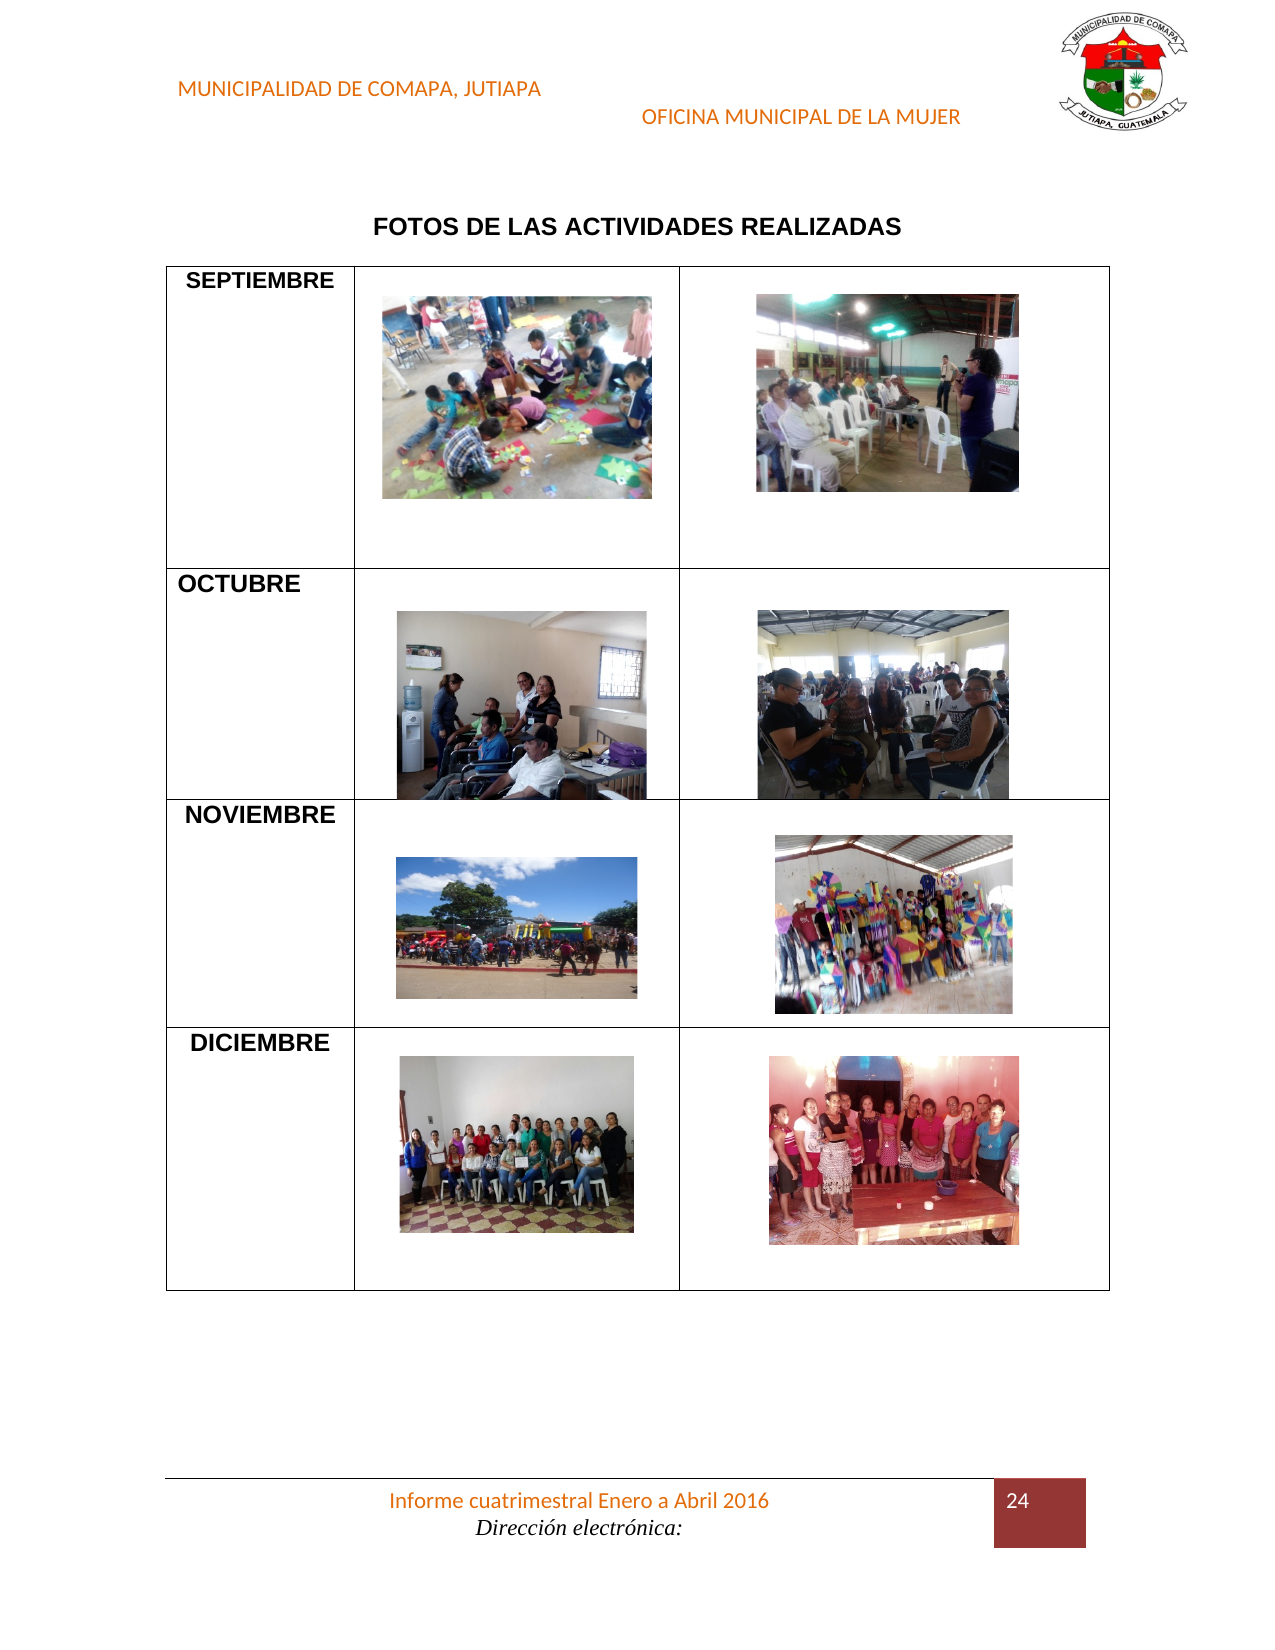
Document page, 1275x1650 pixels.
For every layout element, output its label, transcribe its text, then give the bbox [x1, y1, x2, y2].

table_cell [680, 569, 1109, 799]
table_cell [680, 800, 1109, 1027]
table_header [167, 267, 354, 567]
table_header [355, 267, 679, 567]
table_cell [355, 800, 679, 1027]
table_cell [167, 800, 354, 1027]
picture [775, 835, 1013, 1014]
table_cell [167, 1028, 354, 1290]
text FOTOS DE LAS ACTIVIDADES REALIZADAS [177, 212, 1098, 240]
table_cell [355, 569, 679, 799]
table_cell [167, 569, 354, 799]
picture [399, 1056, 634, 1233]
picture [1056, 7, 1189, 141]
picture [757, 610, 1009, 799]
picture [396, 611, 647, 800]
picture [396, 857, 638, 999]
picture [769, 1056, 1020, 1245]
picture [756, 294, 1019, 492]
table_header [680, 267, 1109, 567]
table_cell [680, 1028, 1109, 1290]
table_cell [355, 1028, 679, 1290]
picture [383, 297, 652, 499]
